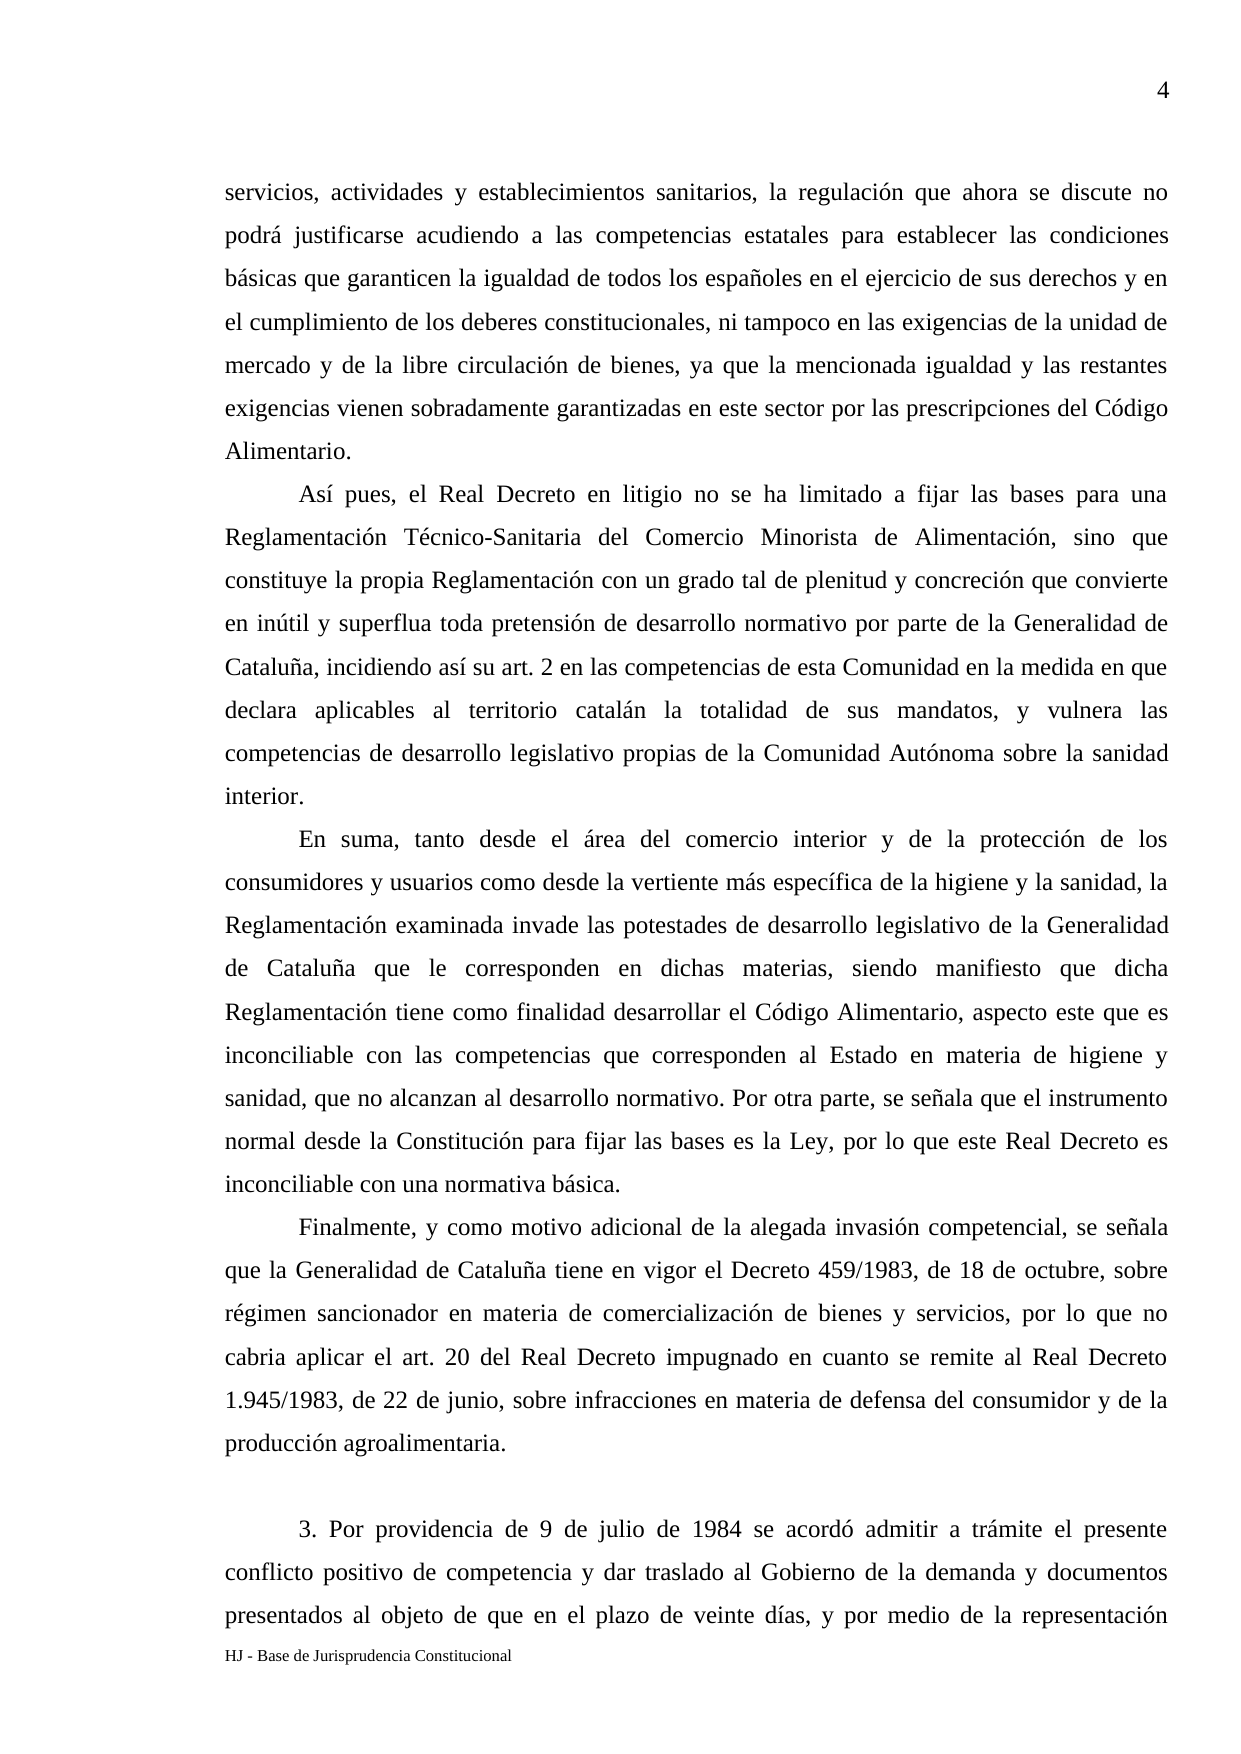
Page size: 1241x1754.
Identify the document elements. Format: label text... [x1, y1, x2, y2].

text Finalmente, y como motivo adicional de la alegada invasión competencial, se señala que la Generalidad de Cataluña tiene en vigor el Decreto 459/1983, de 18 de octubre, sobre régimen sancionador en materia de comercialización de bienes y servicios, por lo que no cabria aplicar el art. 20 del Real Decreto impugnado en cuanto se remite al Real Decreto 1.945/1983, de 22 de junio, sobre infracciones en materia de defensa del consumidor y de la producción agroalimentaria. [224, 1212, 1169, 1457]
text En suma, tanto desde el área del comercio interior y de la protección de los consumidores y usuarios como desde la vertiente más específica de la higiene y la sanidad, la Reglamentación examinada invade las potestades de desarrollo legislativo de la Generalidad de Cataluña que le corresponden en dichas materias, siendo manifiesto que dicha Reglamentación tiene como finalidad desarrollar el Código Alimentario, aspecto este que es inconciliable con las competencias que corresponden al Estado en materia de higiene y sanidad, que no alcanzan al desarrollo normativo. Por otra parte, se señala que el instrumento normal desde la Constitución para fijar las bases es la Ley, por lo que este Real Decreto es inconciliable con una normativa básica. [224, 824, 1169, 1198]
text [224, 177, 1169, 465]
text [224, 1514, 1169, 1629]
text Así pues, el Real Decreto en litigio no se ha limitado a fijar las bases para una Reglamentación Técnico-Sanitaria del Comercio Minorista de Alimentación, sino que constituye la propia Reglamentación con un grado tal de plenitud y concreción que convierte en inútil y superflua toda pretensión de desarrollo normativo por parte de la Generalidad de Cataluña, incidiendo así su art. 2 en las competencias de esta Comunidad en la medida en que declara aplicables al territorio catalán la totalidad de sus mandatos, y vulnera las competencias de desarrollo legislativo propias de la Comunidad Autónoma sobre la sanidad interior. [224, 479, 1169, 810]
